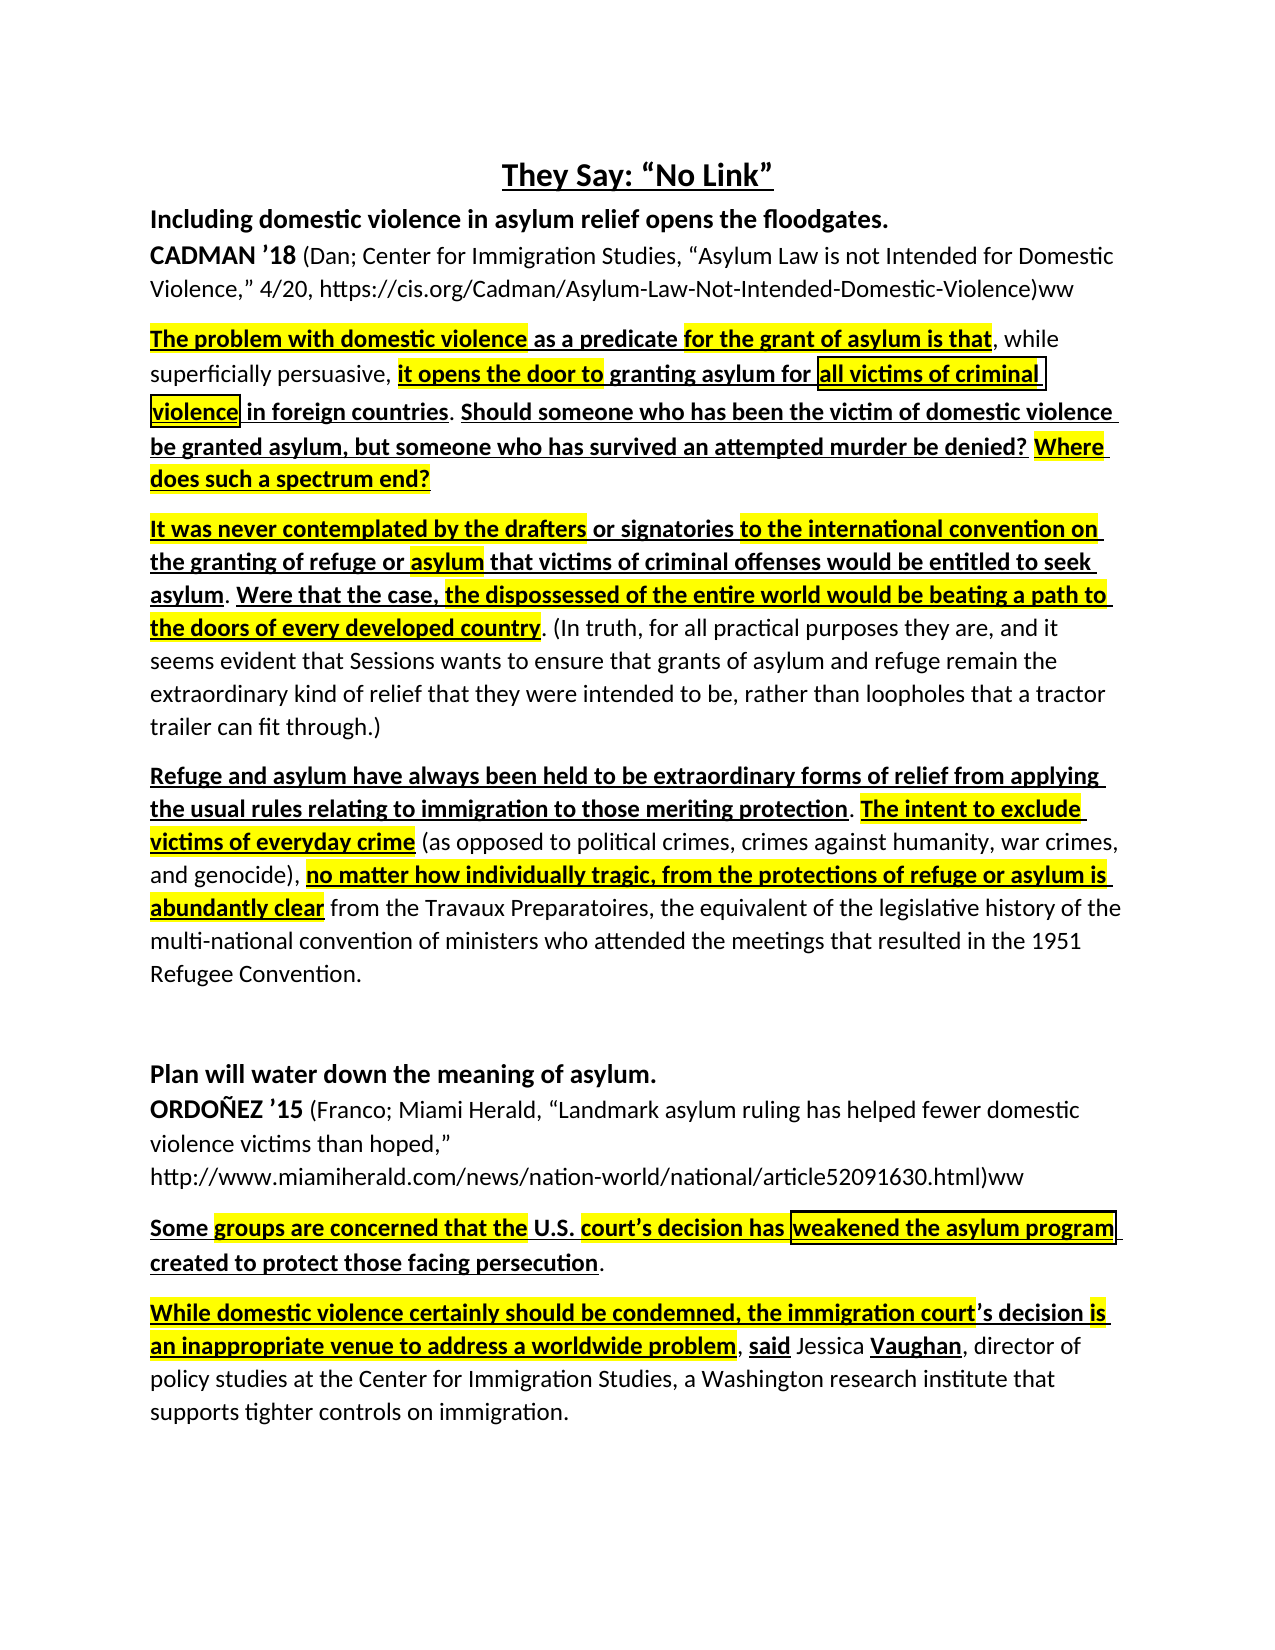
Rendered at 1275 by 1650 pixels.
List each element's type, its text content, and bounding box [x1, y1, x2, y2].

text The problem with domestic violence as a predicate for the grant of asylum is that, while superficially persuasive, it opens the door to granting asylum for all victims of criminal violence in foreign countries. Should someone who has been the victim of domestic violence be granted asylum, but someone who has survived an attempted murder be denied? Where does such a spectrum end? [150, 323, 1125, 494]
text While domestic violence certainly should be condemned, the immigration court’s decision is an inappropriate venue to address a worldwide problem, said Jessica Vaughan, director of policy studies at the Center for Immigration Studies, a Washington research institute that supports tighter controls on immigration. [150, 1297, 1125, 1426]
subtitle Plan will water down the meaning of asylum. [150, 1057, 1125, 1090]
text CADMAN ’18 (Dan; Center for Immigration Studies, “Asylum Law is not Intended for Domestic Violence,” 4/20, https://cis.org/Cadman/Asylum-Law-Not-Intended-Domestic-Violence)ww [150, 238, 1125, 304]
subtitle Including domestic violence in asylum relief opens the floodgates. [150, 202, 1125, 235]
text Refuge and asylum have always been held to be extraordinary forms of relief from applying the usual rules relating to immigration to those meriting protection. The intent to exclude victims of everyday crime (as opposed to political crimes, crimes against humanity, war crimes, and genocide), no matter how individually tragic, from the protections of refuge or asylum is abundantly clear from the Travaux Preparatoires, the equivalent of the legislative history of the multi-national convention of ministers who attended the meetings that resulted in the 1951 Refugee Convention. [150, 760, 1125, 988]
text It was never contemplated by the drafters or signatories to the international convention on the granting of refuge or asylum that victims of criminal offenses would be entitled to seek asylum. Were that the case, the dispossessed of the entire world would be beating a path to the doors of every developed country. (In truth, for all practical purposes they are, and it seems evident that Sessions wants to ensure that grants of asylum and refuge remain the extraordinary kind of relief that they were intended to be, rather than loopholes that a tractor trailer can fit through.) [150, 513, 1125, 741]
text Some groups are concerned that the U.S. court’s decision has weakened the asylum program created to protect those facing persecution. [150, 1210, 1125, 1278]
subtitle They Say: “No Link” [150, 154, 1125, 195]
text ORDOÑEZ ’15 (Franco; Miami Herald, “Landmark asylum ruling has helped fewer domestic violence victims than hoped,” http://www.miamiherald.com/news/nation-world/national/article52091630.html)ww [150, 1092, 1125, 1191]
